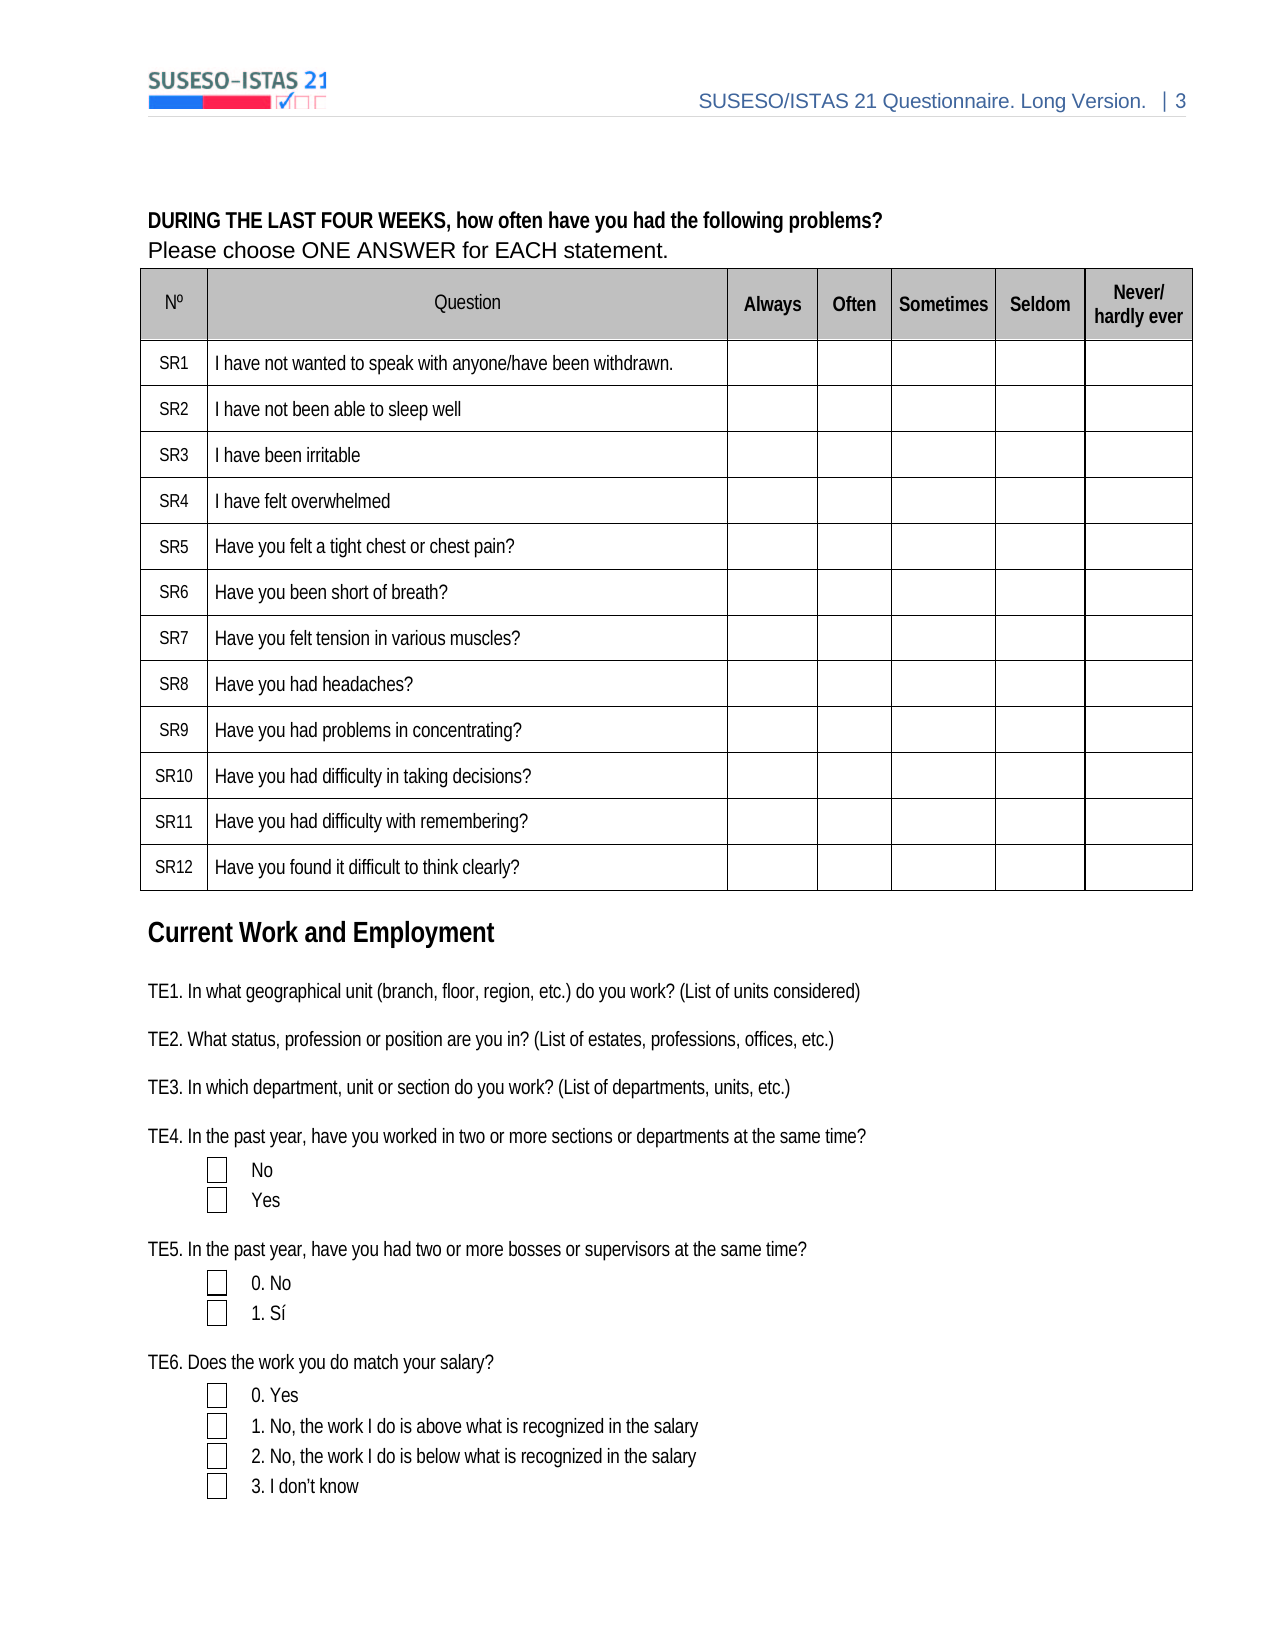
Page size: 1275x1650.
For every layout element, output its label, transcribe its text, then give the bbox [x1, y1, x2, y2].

table_cell [996, 707, 1084, 752]
table_cell [892, 524, 995, 569]
text No [227, 1158, 1186, 1182]
table_cell [892, 707, 995, 752]
table_cell [728, 432, 817, 477]
table_cell [892, 753, 995, 798]
table_cell SR7 [141, 616, 207, 660]
table_header Often [818, 269, 891, 339]
table_cell [892, 845, 995, 889]
table_header Seldom [996, 269, 1084, 339]
table_cell [728, 386, 817, 431]
table_cell [996, 386, 1084, 431]
text No [208, 1158, 226, 1182]
table_cell [818, 616, 891, 660]
table_cell [996, 799, 1084, 844]
text Please choose ONE ANSWER for EACH statement. [148, 237, 1186, 264]
table_cell [892, 799, 995, 844]
table_cell [1086, 478, 1192, 523]
text 0. Yes [227, 1383, 1186, 1407]
table_cell [818, 661, 891, 706]
table_cell [1086, 753, 1192, 798]
table_cell [892, 616, 995, 660]
text 0. Yes [208, 1384, 226, 1407]
table_cell [728, 707, 817, 752]
table_cell Have you had headaches? [208, 661, 727, 706]
table_cell I have been irritable [208, 432, 727, 477]
table_cell SR10 [141, 753, 207, 798]
table_header Nº [141, 269, 207, 339]
table_cell I have not been able to sleep well [208, 386, 727, 431]
table_cell [996, 570, 1084, 614]
table_cell [728, 661, 817, 706]
table_cell [1086, 799, 1192, 844]
table_cell SR8 [141, 661, 207, 706]
text 3. I don’t know [227, 1474, 1186, 1498]
table_cell [1086, 707, 1192, 752]
table_cell [728, 753, 817, 798]
table_cell SR11 [141, 799, 207, 844]
table_cell [996, 432, 1084, 477]
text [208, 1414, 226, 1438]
text Yes [208, 1188, 226, 1212]
table_cell SR12 [141, 845, 207, 889]
list TE2. What status, profession or position are you in? (List of estates, professions, offices, etc.) [148, 1027, 1186, 1051]
text 0. No [208, 1271, 226, 1294]
table_cell [1086, 524, 1192, 569]
table_cell Have you found it difficult to think clearly? [208, 845, 727, 889]
table_cell [892, 570, 995, 614]
table_cell [818, 845, 891, 889]
table_cell [728, 341, 817, 385]
table_cell [892, 341, 995, 385]
table_cell SR2 [141, 386, 207, 431]
list TE3. In which department, unit or section do you work? (List of departments, units, etc.) [148, 1075, 1186, 1099]
text Yes [227, 1188, 1186, 1212]
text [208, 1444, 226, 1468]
table_cell [728, 478, 817, 523]
table_cell SR6 [141, 570, 207, 614]
text 1. No, the work I do is above what is recognized in the salary [227, 1414, 1186, 1438]
table_cell [996, 524, 1084, 569]
subtitle TE5. In the past year, have you had two or more bosses or supervisors at the same time? [148, 1237, 1186, 1261]
table_cell [996, 753, 1084, 798]
table_cell [996, 478, 1084, 523]
picture [147, 67, 327, 109]
table_cell [892, 478, 995, 523]
table_cell [818, 799, 891, 844]
table_cell [818, 570, 891, 614]
table_cell SR5 [141, 524, 207, 569]
table_cell SR3 [141, 432, 207, 477]
table_header Sometimes [892, 269, 995, 339]
list TE1. In what geographical unit (branch, floor, region, etc.) do you work? (List of units considered) [148, 979, 1186, 1003]
text DURING THE LAST FOUR WEEKS, how often have you had the following problems? [148, 207, 1186, 233]
table_cell [728, 799, 817, 844]
table_cell [996, 661, 1084, 706]
table_cell Have you had problems in concentrating? [208, 707, 727, 752]
text 2. No, the work I do is below what is recognized in the salary [227, 1444, 1186, 1468]
list Current Work and Employment [148, 916, 1186, 949]
text 1. Sí [208, 1301, 226, 1325]
table_cell [1086, 570, 1192, 614]
table_cell [892, 432, 995, 477]
table_cell [818, 386, 891, 431]
table_cell [1086, 432, 1192, 477]
table_cell [818, 753, 891, 798]
table_cell [728, 570, 817, 614]
table_cell [818, 432, 891, 477]
table_cell SR9 [141, 707, 207, 752]
table_cell [818, 524, 891, 569]
table_cell Have you felt a tight chest or chest pain? [208, 524, 727, 569]
table_cell [1086, 616, 1192, 660]
table_cell [818, 478, 891, 523]
table_cell [818, 707, 891, 752]
subtitle TE6. Does the work you do match your salary? [148, 1350, 1186, 1374]
table_cell [818, 341, 891, 385]
table_cell SR1 [141, 341, 207, 385]
table_header Always [728, 269, 817, 339]
table_header Question [208, 269, 727, 339]
table_cell [1086, 386, 1192, 431]
table_cell I have felt overwhelmed [208, 478, 727, 523]
table_cell [1086, 341, 1192, 385]
table_cell Have you been short of breath? [208, 570, 727, 614]
text 1. Sí [227, 1301, 1186, 1325]
table_cell [728, 616, 817, 660]
table_cell Have you had difficulty in taking decisions? [208, 753, 727, 798]
table_cell [996, 616, 1084, 660]
table_cell [1086, 661, 1192, 706]
table_cell [996, 845, 1084, 889]
table_cell [728, 524, 817, 569]
table_cell [728, 845, 817, 889]
table_cell [892, 661, 995, 706]
text 0. No [227, 1271, 1186, 1294]
table_cell [996, 341, 1084, 385]
list TE4. In the past year, have you worked in two or more sections or departments at the same time? [148, 1124, 1186, 1148]
table_header Never/ hardly ever [1086, 269, 1192, 339]
table_cell Have you had difficulty with remembering? [208, 799, 727, 844]
table_cell [1086, 845, 1192, 889]
table_cell I have not wanted to speak with anyone/have been withdrawn. [208, 341, 727, 385]
table_cell Have you felt tension in various muscles? [208, 616, 727, 660]
table_cell [892, 386, 995, 431]
table_cell SR4 [141, 478, 207, 523]
